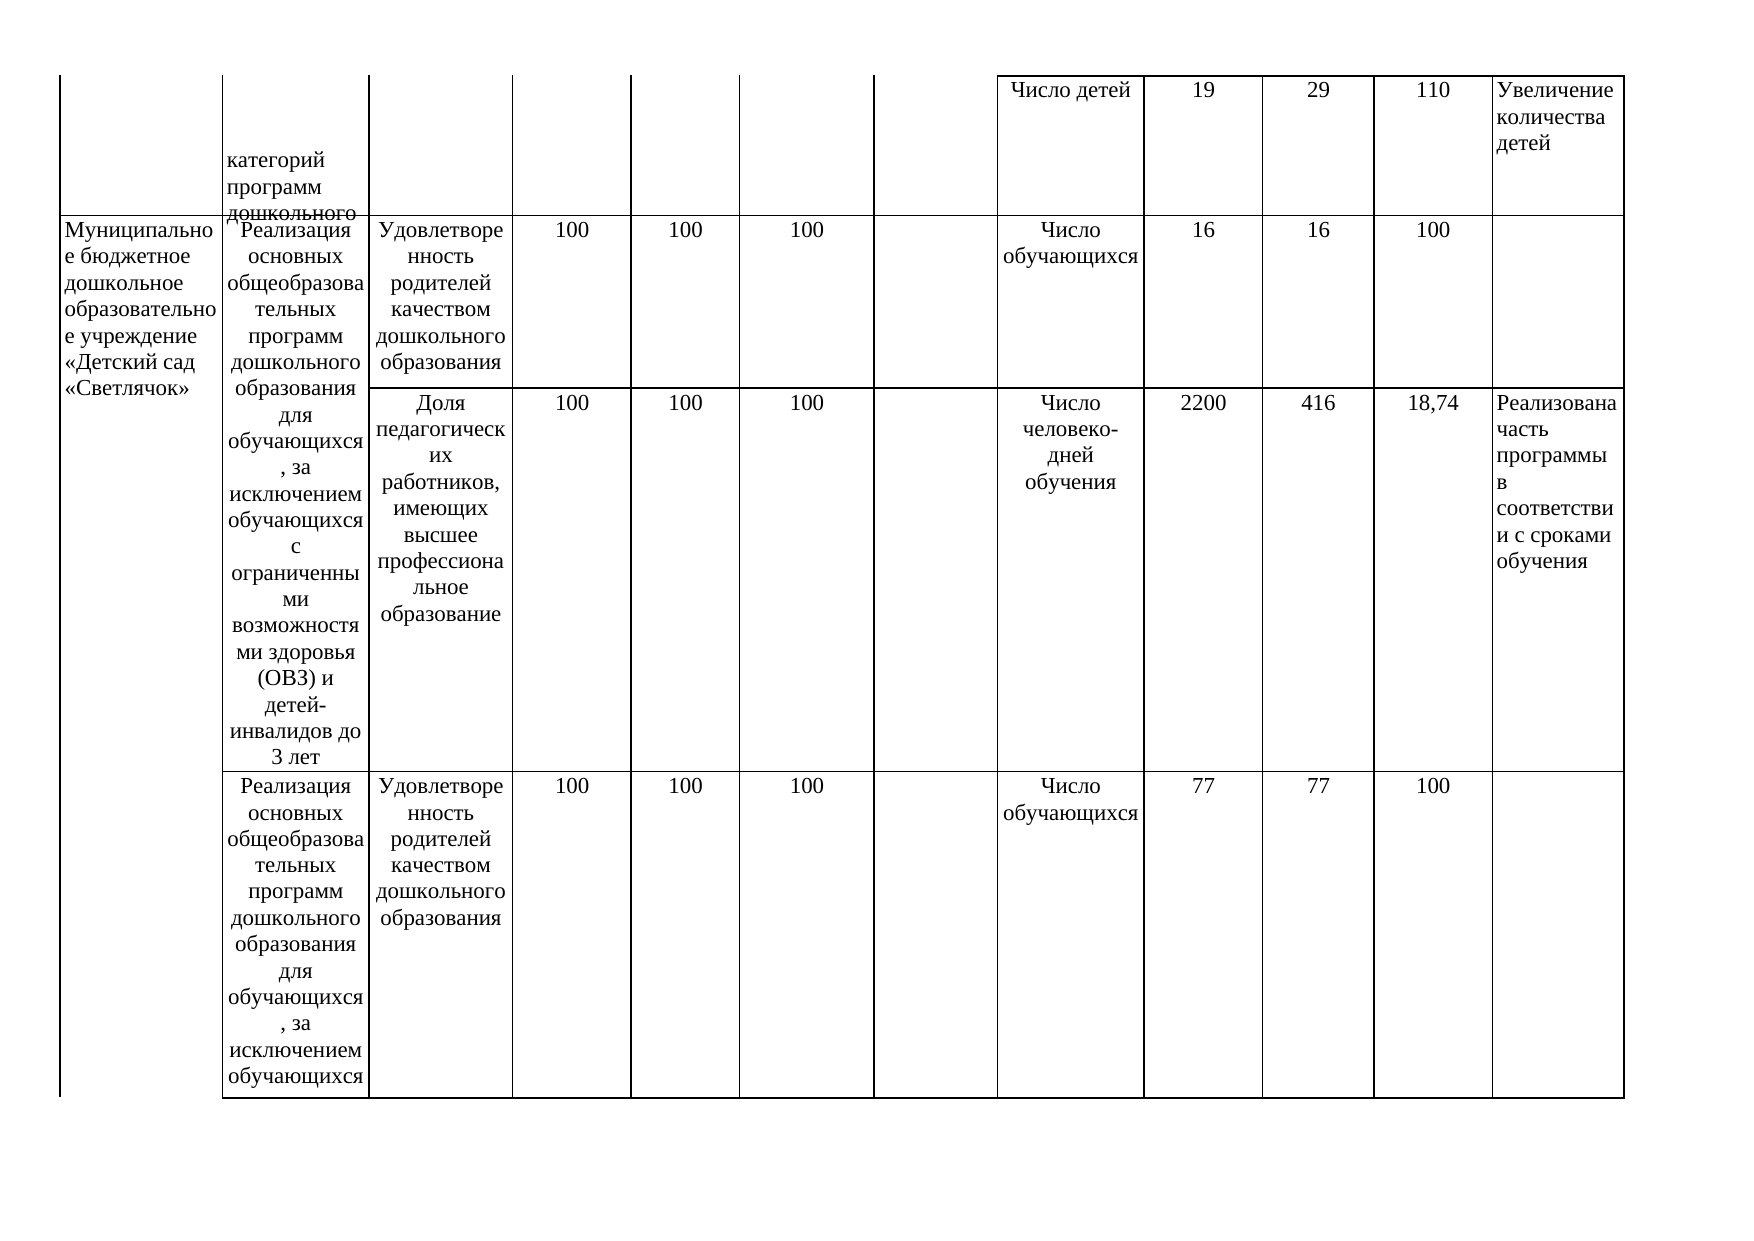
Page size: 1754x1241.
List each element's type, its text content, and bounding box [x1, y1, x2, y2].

table_cell Реализована часть программы в соответствии с сроками обучения [1493, 389, 1623, 771]
table_cell [875, 772, 997, 1097]
table_cell 110 [1375, 77, 1492, 215]
table_cell 19 [1145, 77, 1262, 215]
table_cell 77 [1263, 772, 1373, 1097]
table_cell 29 [1263, 77, 1373, 215]
table_cell 100 [740, 389, 873, 771]
table_cell 100 [632, 389, 739, 771]
table_cell [1493, 216, 1623, 387]
table_cell 16 [1145, 216, 1262, 387]
table_cell 2200 [1145, 389, 1262, 771]
table_cell [875, 389, 997, 771]
table_cell [875, 216, 997, 387]
table_cell 416 [1263, 389, 1373, 771]
table_cell 100 [740, 216, 873, 387]
table_cell 100 [632, 772, 739, 1097]
table_cell Число детей [998, 77, 1143, 215]
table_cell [223, 772, 368, 1097]
table_cell 100 [1375, 216, 1492, 387]
table_cell Число обучающихся [998, 216, 1143, 387]
table_cell Число обучающихся [998, 772, 1143, 1097]
table_cell Удовлетворенность родителей качеством дошкольного образования [370, 216, 512, 387]
table_cell Доля педагогических работников, имеющих высшее профессиональное образование [370, 389, 512, 771]
table_cell [1493, 772, 1623, 1097]
table_cell 18,74 [1375, 389, 1492, 771]
table_cell Увеличение количества детей [1493, 77, 1623, 215]
table_cell 100 [513, 772, 630, 1097]
table_cell 100 [513, 216, 630, 387]
table_cell 16 [1263, 216, 1373, 387]
table_cell 100 [740, 772, 873, 1097]
table_cell 100 [1375, 772, 1492, 1097]
table_cell 77 [1145, 772, 1262, 1097]
table_cell 100 [513, 389, 630, 771]
table_cell Удовлетворенность родителей качеством дошкольного образования [370, 772, 512, 1097]
table_cell Число человеко-дней обучения [998, 389, 1143, 771]
table_cell 100 [632, 216, 739, 387]
table_cell Реализация основных общеобразовательных программ дошкольного образования для обучающихся, за исключением обучающихся с ограниченными возможностями здоровья (ОВЗ) и детей-инвалидов до 3 лет [223, 216, 368, 771]
table_cell Муниципальное бюджетное дошкольное образовательное учреждение «Детский сад «Светлячок» [61, 216, 222, 1097]
